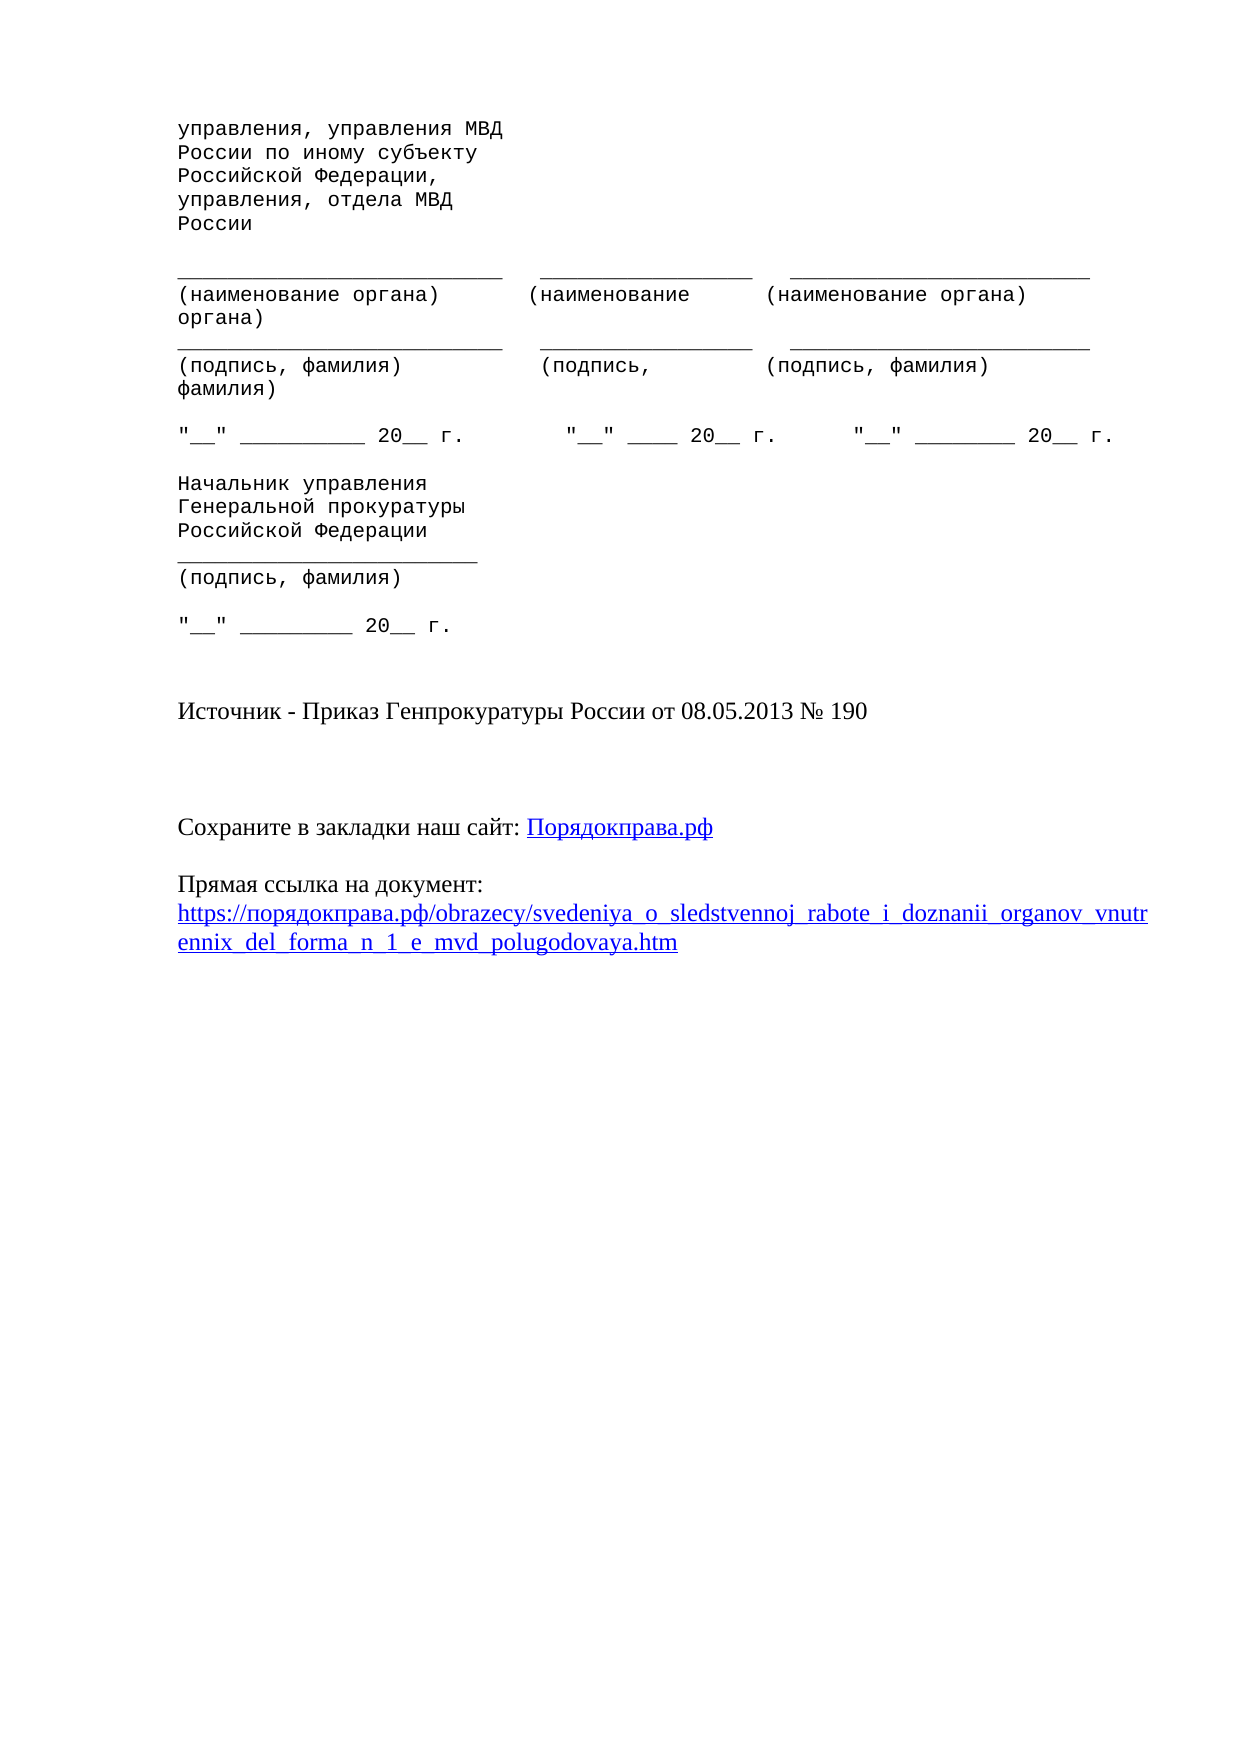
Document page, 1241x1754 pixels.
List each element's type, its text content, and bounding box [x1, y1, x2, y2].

text ________________________ [177, 544, 1152, 567]
text Сохраните в закладки наш сайт: Порядокправа.рф Прямая ссылка на документ: https://порядокправа.рф/obrazecy/svedeniya_o_sledstvennoj_rabote_i_doznanii_organov_vnutrennix_del_forma_n_1_e_mvd_polugodovaya.htm [177, 754, 1152, 955]
text России [177, 213, 1152, 236]
text Начальник управления [177, 473, 1152, 496]
text (подпись, фамилия) (подпись, (подпись, фамилия) [177, 354, 1152, 378]
text (наименование органа) (наименование (наименование органа) [177, 284, 1152, 307]
text "__" _________ 20__ г. [177, 615, 1152, 638]
text России по иному субъекту [177, 142, 1152, 165]
text управления, отдела МВД [177, 189, 1152, 213]
text "__" __________ 20__ г. "__" ____ 20__ г. "__" ________ 20__ г. [177, 426, 1152, 449]
text (подпись, фамилия) [177, 567, 1152, 591]
text __________________________ _________________ ________________________ [177, 331, 1152, 354]
text __________________________ _________________ ________________________ [177, 260, 1152, 284]
text органа) [177, 307, 1152, 331]
text фамилия) [177, 378, 1152, 402]
text Российской Федерации [177, 520, 1152, 544]
text Генеральной прокуратуры [177, 496, 1152, 520]
text Источник - Приказ Генпрокуратуры России от 08.05.2013 № 190 [177, 696, 1152, 725]
text управления, управления МВД [177, 118, 1152, 142]
text Российской Федерации, [177, 165, 1152, 189]
